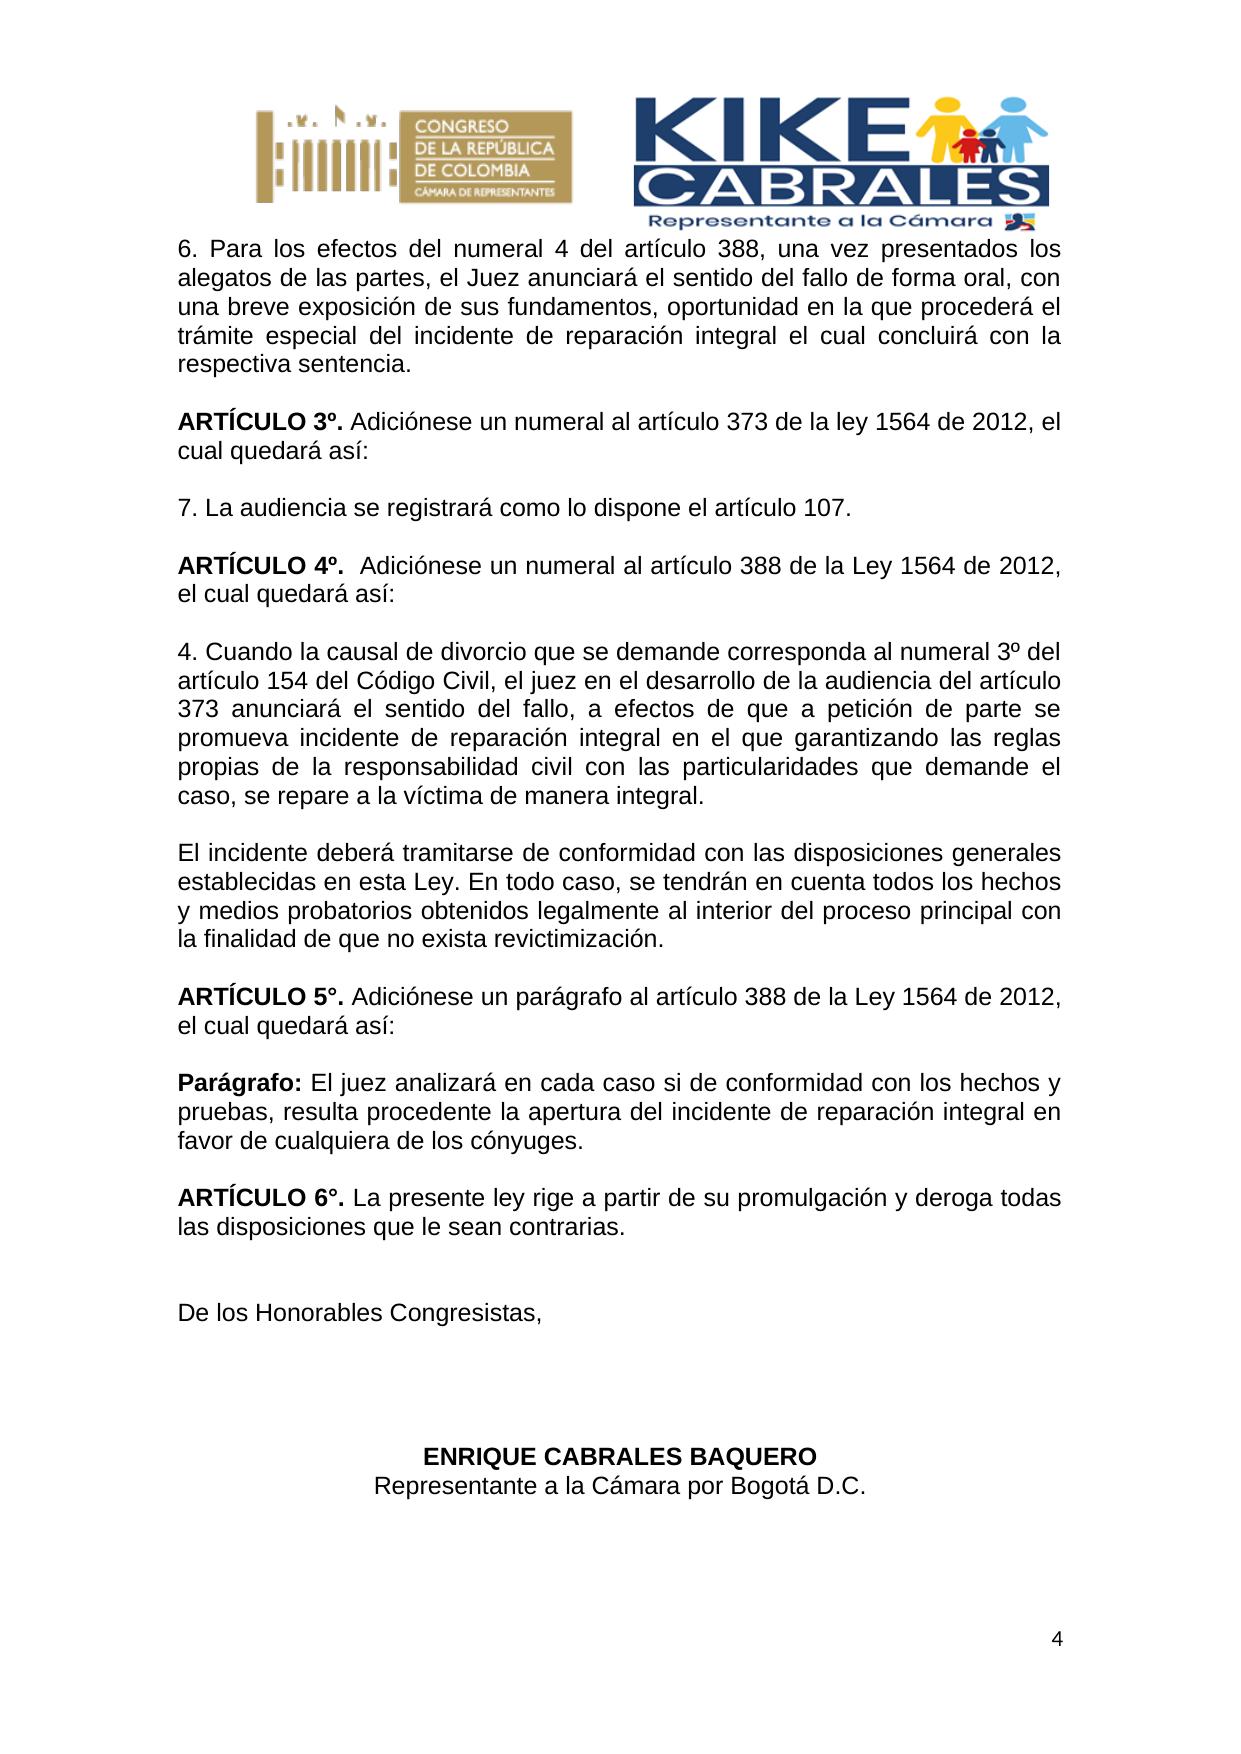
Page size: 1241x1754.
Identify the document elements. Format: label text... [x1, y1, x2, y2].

text 7. La audiencia se registrará como lo dispone el artículo 107. [177, 493, 1063, 522]
text ARTÍCULO 6°. La presente ley rige a partir de su promulgación y deroga todas las disposiciones que le sean contrarias. [177, 1183, 1063, 1241]
text ARTÍCULO 4º. Adiciónese un numeral al artículo 388 de la Ley 1564 de 2012, el cual quedará así: [177, 551, 1063, 608]
text Parágrafo: El juez analizará en cada caso si de conformidad con los hechos y pruebas, resulta procedente la apertura del incidente de reparación integral en favor de cualquiera de los cónyuges. [177, 1068, 1063, 1154]
text ENRIQUE CABRALES BAQUERO [177, 1442, 1063, 1471]
text Representante a la Cámara por Bogotá D.C. [177, 1471, 1063, 1499]
text 4. Cuando la causal de divorcio que se demande corresponda al numeral 3º del artículo 154 del Código Civil, el juez en el desarrollo de la audiencia del artículo 373 anunciará el sentido del fallo, a efectos de que a petición de parte se promueva incidente de reparación integral en el que garantizando las reglas propias de la responsabilidad civil con las particularidades que demande el caso, se repare a la víctima de manera integral. [177, 637, 1063, 809]
picture [177, 73, 1050, 235]
text 6. Para los efectos del numeral 4 del artículo 388, una vez presentados los alegatos de las partes, el Juez anunciará el sentido del fallo de forma oral, con una breve exposición de sus fundamentos, oportunidad en la que procederá el trámite especial del incidente de reparación integral el cual concluirá con la respectiva sentencia. [177, 234, 1063, 378]
text El incidente deberá tramitarse de conformidad con las disposiciones generales establecidas en esta Ley. En todo caso, se tendrán en cuenta todos los hechos y medios probatorios obtenidos legalmente al interior del proceso principal con la finalidad de que no exista revictimización. [177, 838, 1063, 953]
text ARTÍCULO 3º. Adiciónese un numeral al artículo 373 de la ley 1564 de 2012, el cual quedará así: [177, 407, 1063, 464]
text De los Honorables Congresistas, [177, 1298, 1063, 1327]
text ARTÍCULO 5°. Adiciónese un parágrafo al artículo 388 de la Ley 1564 de 2012, el cual quedará así: [177, 982, 1063, 1039]
